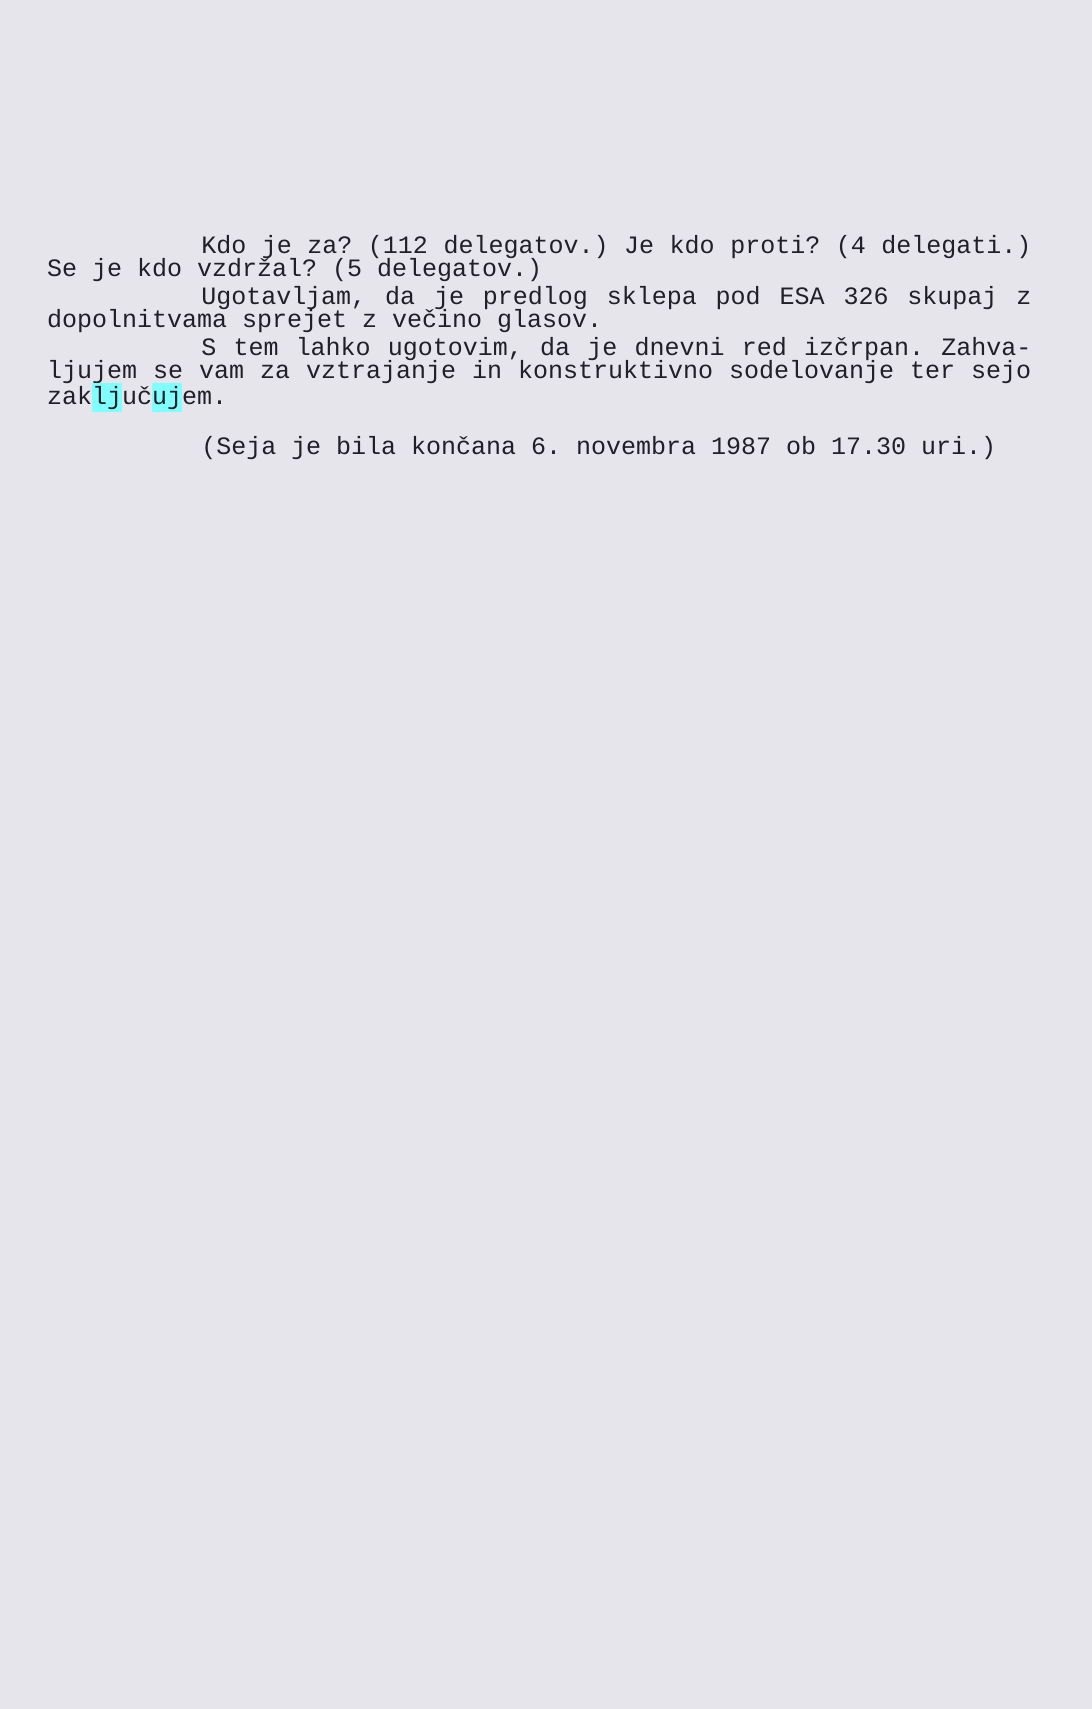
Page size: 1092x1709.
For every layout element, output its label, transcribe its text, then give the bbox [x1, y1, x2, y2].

text Ugotavljam, da je predlog sklepa pod ESA 326 skupaj z dopolnitvama sprejet z večino glasov. [47, 284, 1032, 335]
text Kdo je za? (112 delegatov.) Je kdo proti? (4 delegati.) Se je kdo vzdržal? (5 delegatov.) [47, 233, 1032, 284]
text (Seja je bila končana 6. novembra 1987 ob 17.30 uri.) [47, 434, 1032, 460]
text S tem lahko ugotovim, da je dnevni red izčrpan. Zahva- ljujem se vam za vztrajanje in konstruktivno sodelovanje ter sejo zaključujem. [47, 335, 1032, 412]
